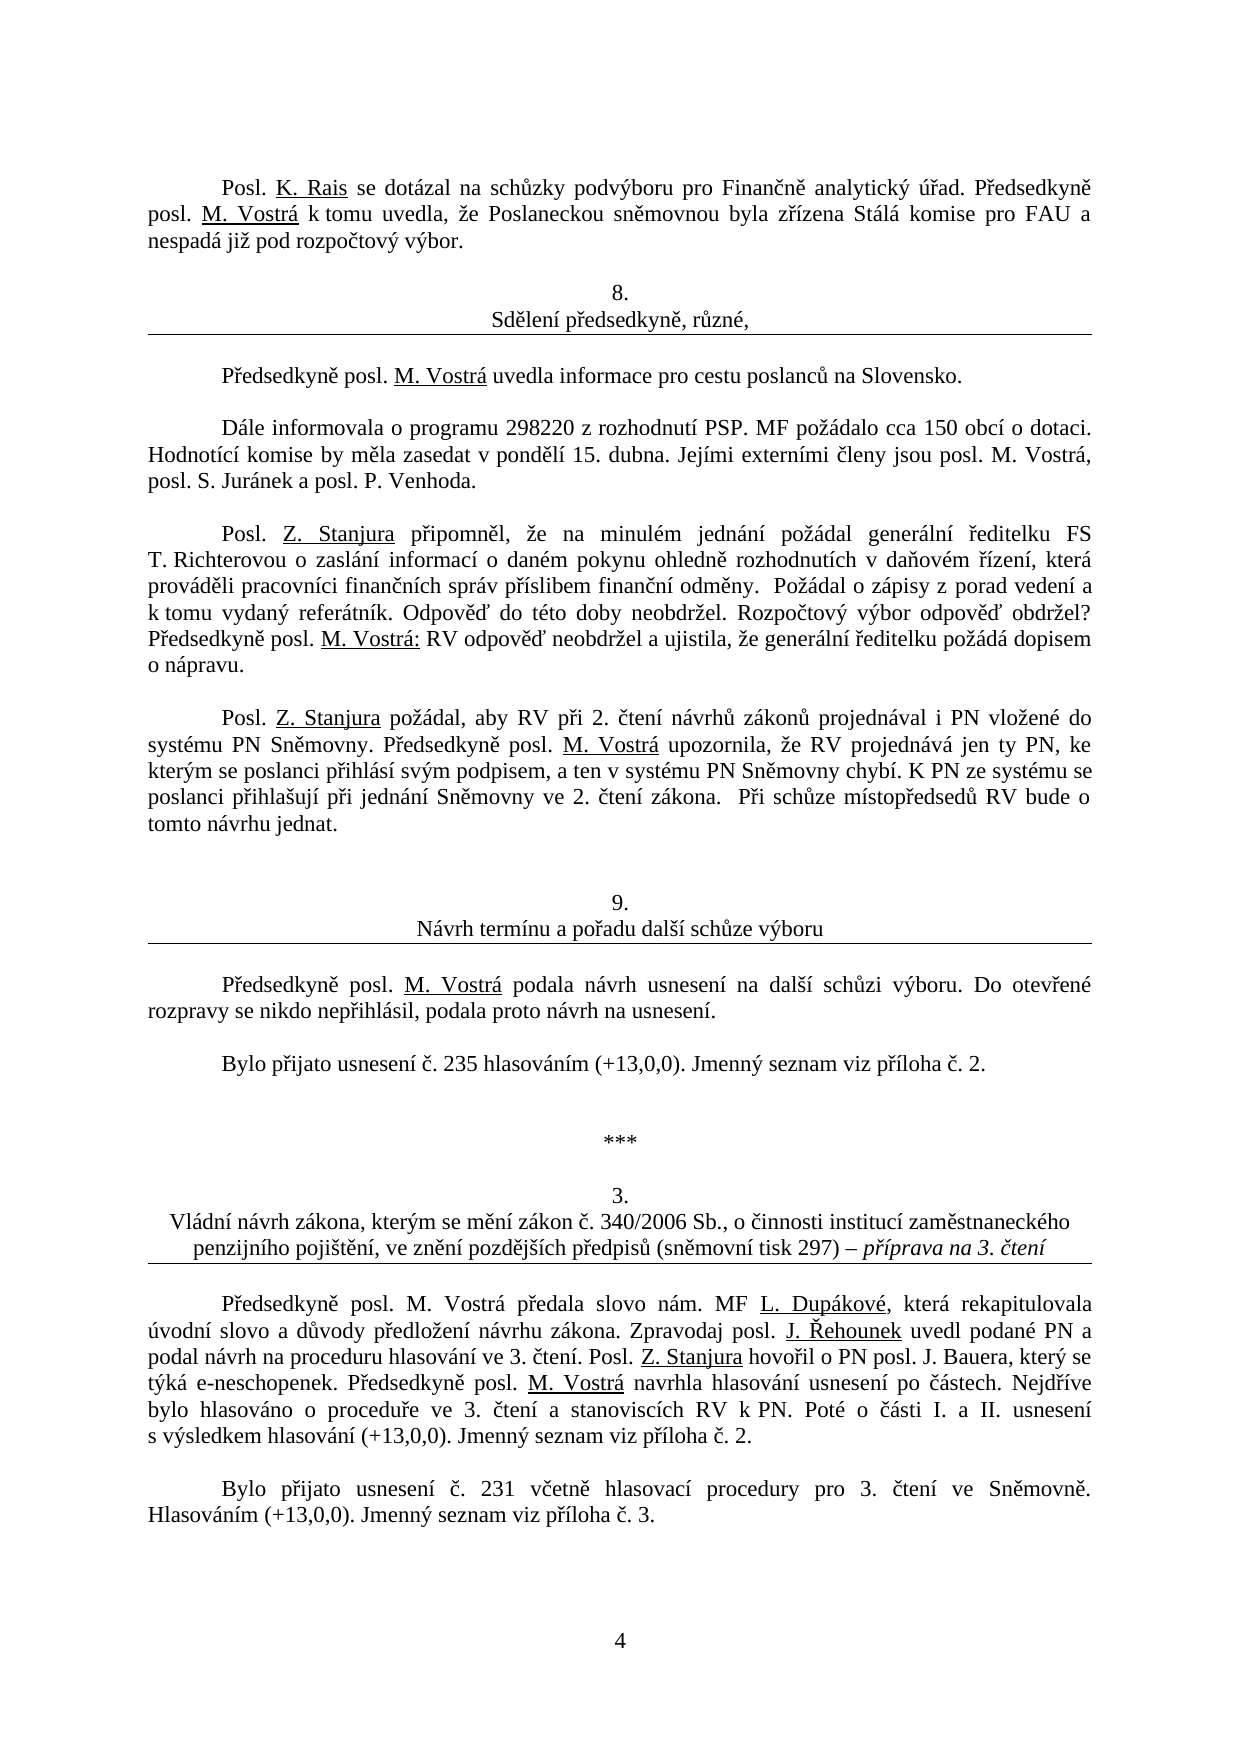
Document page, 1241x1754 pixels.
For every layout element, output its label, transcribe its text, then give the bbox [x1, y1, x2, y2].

text Posl. Z. Stanjura připomněl, že na minulém jednání požádal generální ředitelku FS T. Richterovou o zaslání informací o daném pokynu ohledně rozhodnutích v daňovém řízení, která prováděli pracovníci finančních správ příslibem finanční odměny. Požádal o zápisy z porad vedení a k tomu vydaný referátník. Odpověď do této doby neobdržel. Rozpočtový výbor odpověď obdržel? Předsedkyně posl. M. Vostrá: RV odpověď neobdržel a ujistila, že generální ředitelku požádá dopisem o nápravu. [148, 520, 1092, 678]
text Posl. K. Rais se dotázal na schůzky podvýboru pro Finančně analytický úřad. Předsedkyně posl. M. Vostrá k tomu uvedla, že Poslaneckou sněmovnou byla zřízena Stálá komise pro FAU a nespadá již pod rozpočtový výbor. [148, 174, 1092, 253]
text Bylo přijato usnesení č. 231 včetně hlasovací procedury pro 3. čtení ve Sněmovně. Hlasováním (+13,0,0). Jmenný seznam viz příloha č. 3. [148, 1475, 1092, 1527]
list Bylo přijato usnesení č. 235 hlasováním (+13,0,0). Jmenný seznam viz příloha č. 2. [148, 1050, 1092, 1076]
text *** [148, 1129, 1092, 1155]
list Sdělení předsedkyně, různé, [148, 306, 1092, 334]
text Vládní návrh zákona, kterým se mění zákon č. 340/2006 Sb., o činnosti institucí zaměstnaneckého penzijního pojištění, ve znění pozdějších předpisů (sněmovní tisk 297) – příprava na 3. čtení [148, 1208, 1092, 1263]
text Dále informovala o programu 298220 z rozhodnutí PSP. MF požádalo cca 150 obcí o dotaci. Hodnotící komise by měla zasedat v pondělí 15. dubna. Jejími externími členy jsou posl. M. Vostrá, posl. S. Juránek a posl. P. Venhoda. [148, 414, 1092, 493]
text Posl. Z. Stanjura požádal, aby RV při 2. čtení návrhů zákonů projednával i PN vložené do systému PN Sněmovny. Předsedkyně posl. M. Vostrá upozornila, že RV projednává jen ty PN, ke kterým se poslanci přihlásí svým podpisem, a ten v systému PN Sněmovny chybí. K PN ze systému se poslanci přihlašují při jednání Sněmovny ve 2. čtení zákona. Při schůze místopředsedů RV bude o tomto návrhu jednat. [148, 704, 1092, 836]
text Předsedkyně posl. M. Vostrá předala slovo nám. MF L. Dupákové, která rekapitulovala úvodní slovo a důvody předložení návrhu zákona. Zpravodaj posl. J. Řehounek uvedl podané PN a podal návrh na proceduru hlasování ve 3. čtení. Posl. Z. Stanjura hovořil o PN posl. J. Bauera, který se týká e-neschopenek. Předsedkyně posl. M. Vostrá navrhla hlasování usnesení po částech. Nejdříve bylo hlasováno o proceduře ve 3. čtení a stanoviscích RV k PN. Poté o části I. a II. usnesení s výsledkem hlasování (+13,0,0). Jmenný seznam viz příloha č. 2. [148, 1290, 1092, 1448]
text 3. [148, 1182, 1092, 1208]
list Předsedkyně posl. M. Vostrá podala návrh usnesení na další schůzi výboru. Do otevřené rozpravy se nikdo nepřihlásil, podala proto návrh na usnesení. [148, 971, 1092, 1024]
text Předsedkyně posl. M. Vostrá uvedla informace pro cestu poslanců na Slovensko. [148, 362, 1092, 388]
list 8. [148, 279, 1092, 306]
list Návrh termínu a pořadu další schůze výboru [148, 915, 1092, 943]
list 9. [148, 889, 1092, 915]
